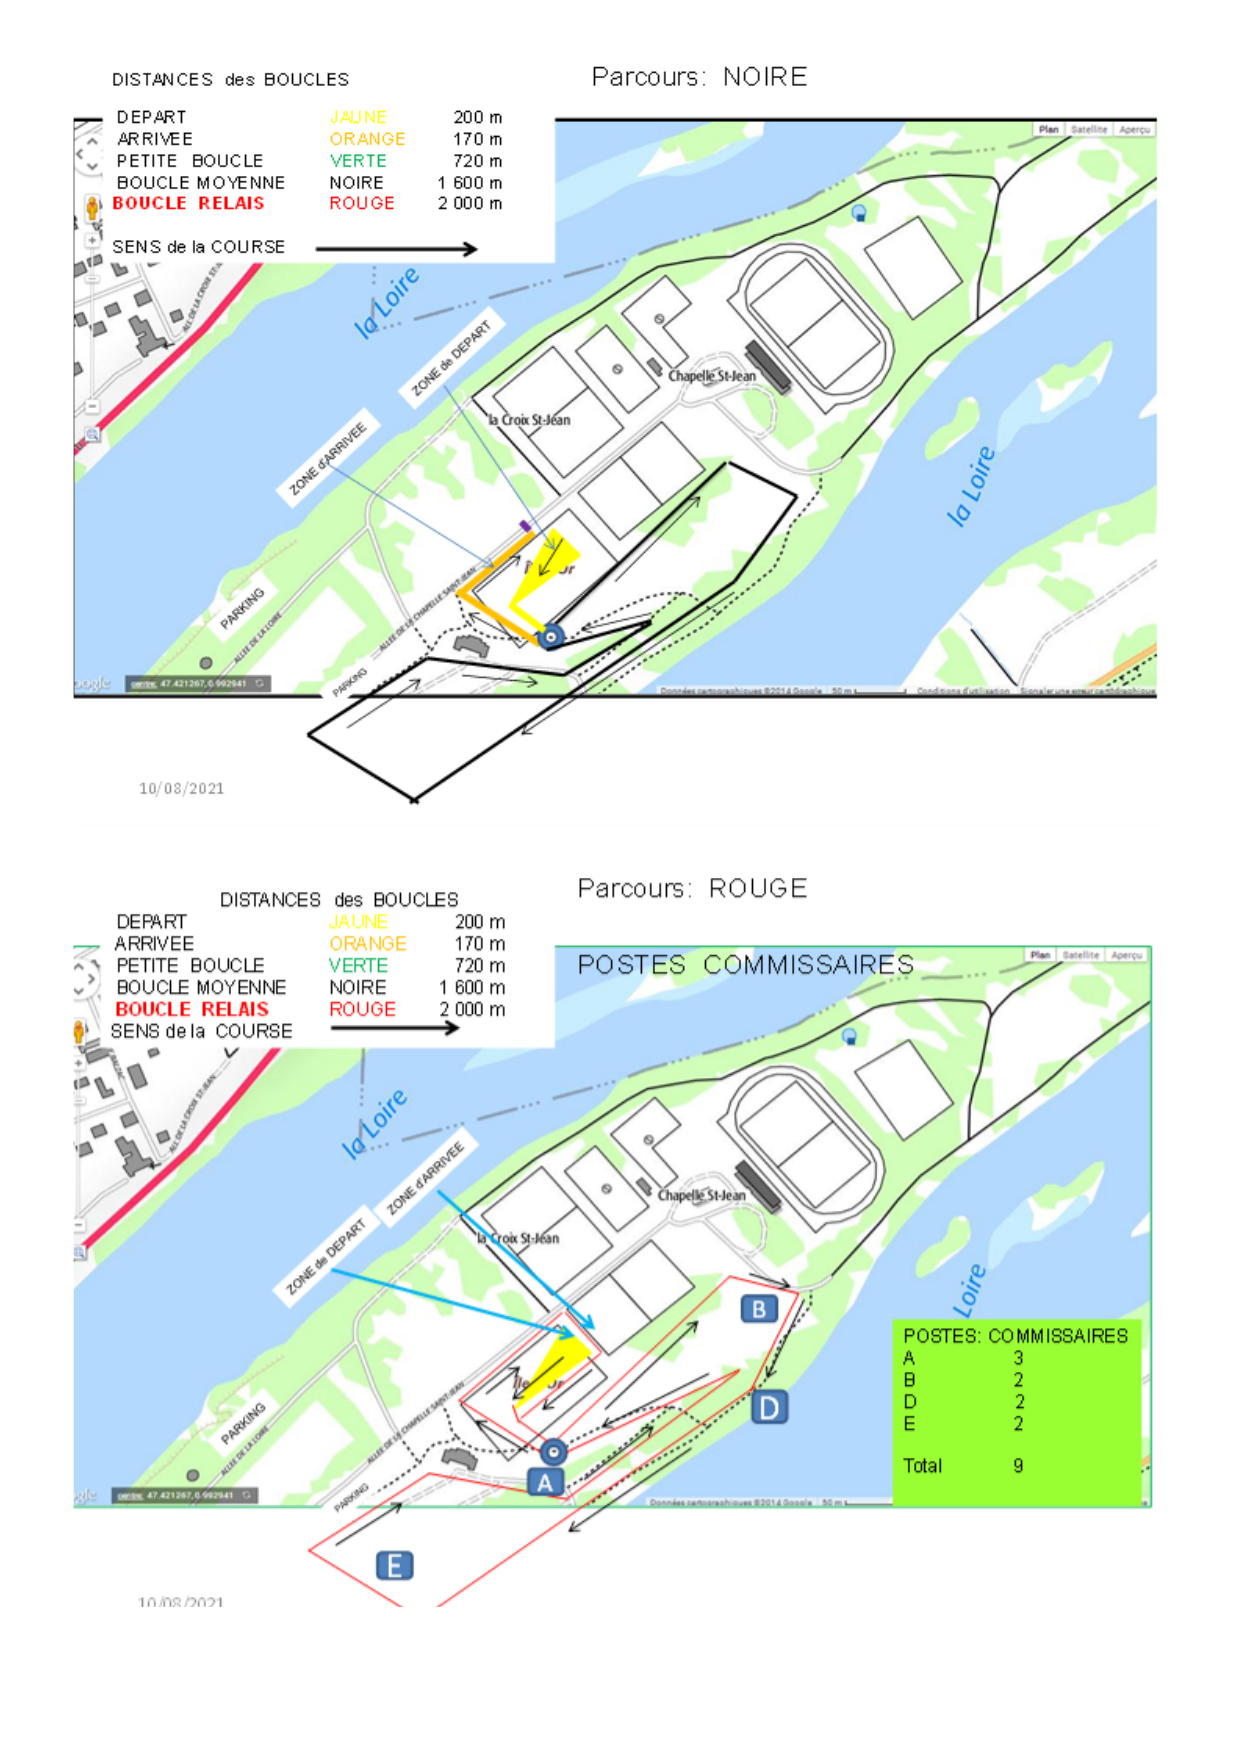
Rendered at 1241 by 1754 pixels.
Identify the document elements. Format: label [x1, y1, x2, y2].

picture [73, 14, 1165, 1607]
